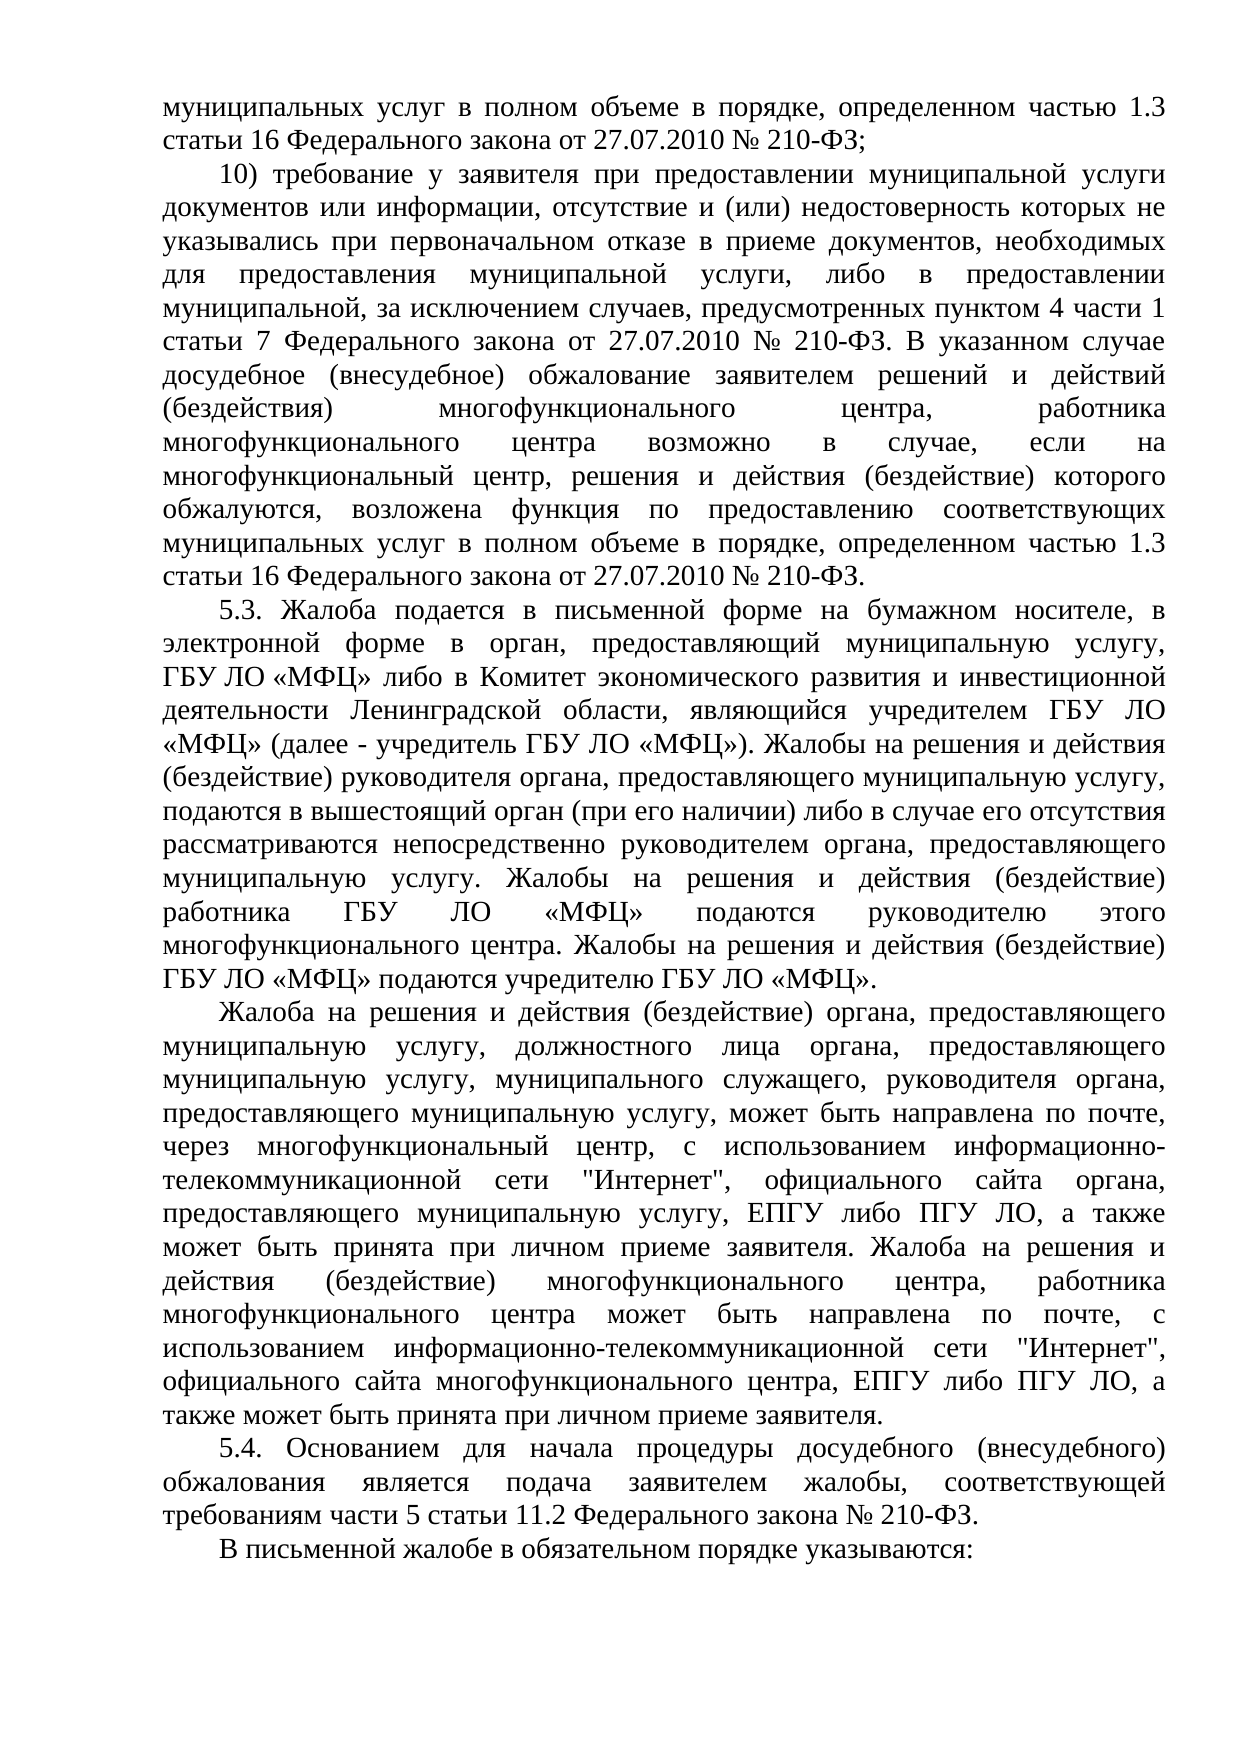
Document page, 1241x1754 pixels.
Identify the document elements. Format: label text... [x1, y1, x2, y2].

text 5.3. Жалоба подается в письменной форме на бумажном носителе, в электронной форме в орган, предоставляющий муниципальную услугу, ГБУ ЛО «МФЦ» либо в Комитет экономического развития и инвестиционной деятельности Ленинградской области, являющийся учредителем ГБУ ЛО «МФЦ» (далее - учредитель ГБУ ЛО «МФЦ»). Жалобы на решения и действия (бездействие) руководителя органа, предоставляющего муниципальную услугу, подаются в вышестоящий орган (при его наличии) либо в случае его отсутствия рассматриваются непосредственно руководителем органа, предоставляющего муниципальную услугу. Жалобы на решения и действия (бездействие) работника ГБУ ЛО «МФЦ» подаются руководителю этого многофункционального центра. Жалобы на решения и действия (бездействие) ГБУ ЛО «МФЦ» подаются учредителю ГБУ ЛО «МФЦ». [162, 592, 1167, 994]
text 10) требование у заявителя при предоставлении муниципальной услуги документов или информации, отсутствие и (или) недостоверность которых не указывались при первоначальном отказе в приеме документов, необходимых для предоставления муниципальной услуги, либо в предоставлении муниципальной, за исключением случаев, предусмотренных пунктом 4 части 1 статьи 7 Федерального закона от 27.07.2010 № 210-ФЗ. В указанном случае досудебное (внесудебное) обжалование заявителем решений и действий (бездействия) многофункционального центра, работника многофункционального центра возможно в случае, если на многофункциональный центр, решения и действия (бездействие) которого обжалуются, возложена функция по предоставлению соответствующих муниципальных услуг в полном объеме в порядке, определенном частью 1.3 статьи 16 Федерального закона от 27.07.2010 № 210-ФЗ. [162, 156, 1167, 592]
text Жалоба на решения и действия (бездействие) органа, предоставляющего муниципальную услугу, должностного лица органа, предоставляющего муниципальную услугу, муниципального служащего, руководителя органа, предоставляющего муниципальную услугу, может быть направлена по почте, через многофункциональный центр, с использованием информационно-телекоммуникационной сети "Интернет", официального сайта органа, предоставляющего муниципальную услугу, ЕПГУ либо ПГУ ЛО, а также может быть принята при личном приеме заявителя. Жалоба на решения и действия (бездействие) многофункционального центра, работника многофункционального центра может быть направлена по почте, с использованием информационно-телекоммуникационной сети "Интернет", официального сайта многофункционального центра, ЕПГУ либо ПГУ ЛО, а также может быть принята при личном приеме заявителя. [162, 994, 1167, 1430]
text 5.4. Основанием для начала процедуры досудебного (внесудебного) обжалования является подача заявителем жалобы, соответствующей требованиям части 5 статьи 11.2 Федерального закона № 210-ФЗ. [162, 1430, 1167, 1531]
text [162, 89, 1167, 156]
text В письменной жалобе в обязательном порядке указываются: [162, 1531, 1167, 1564]
